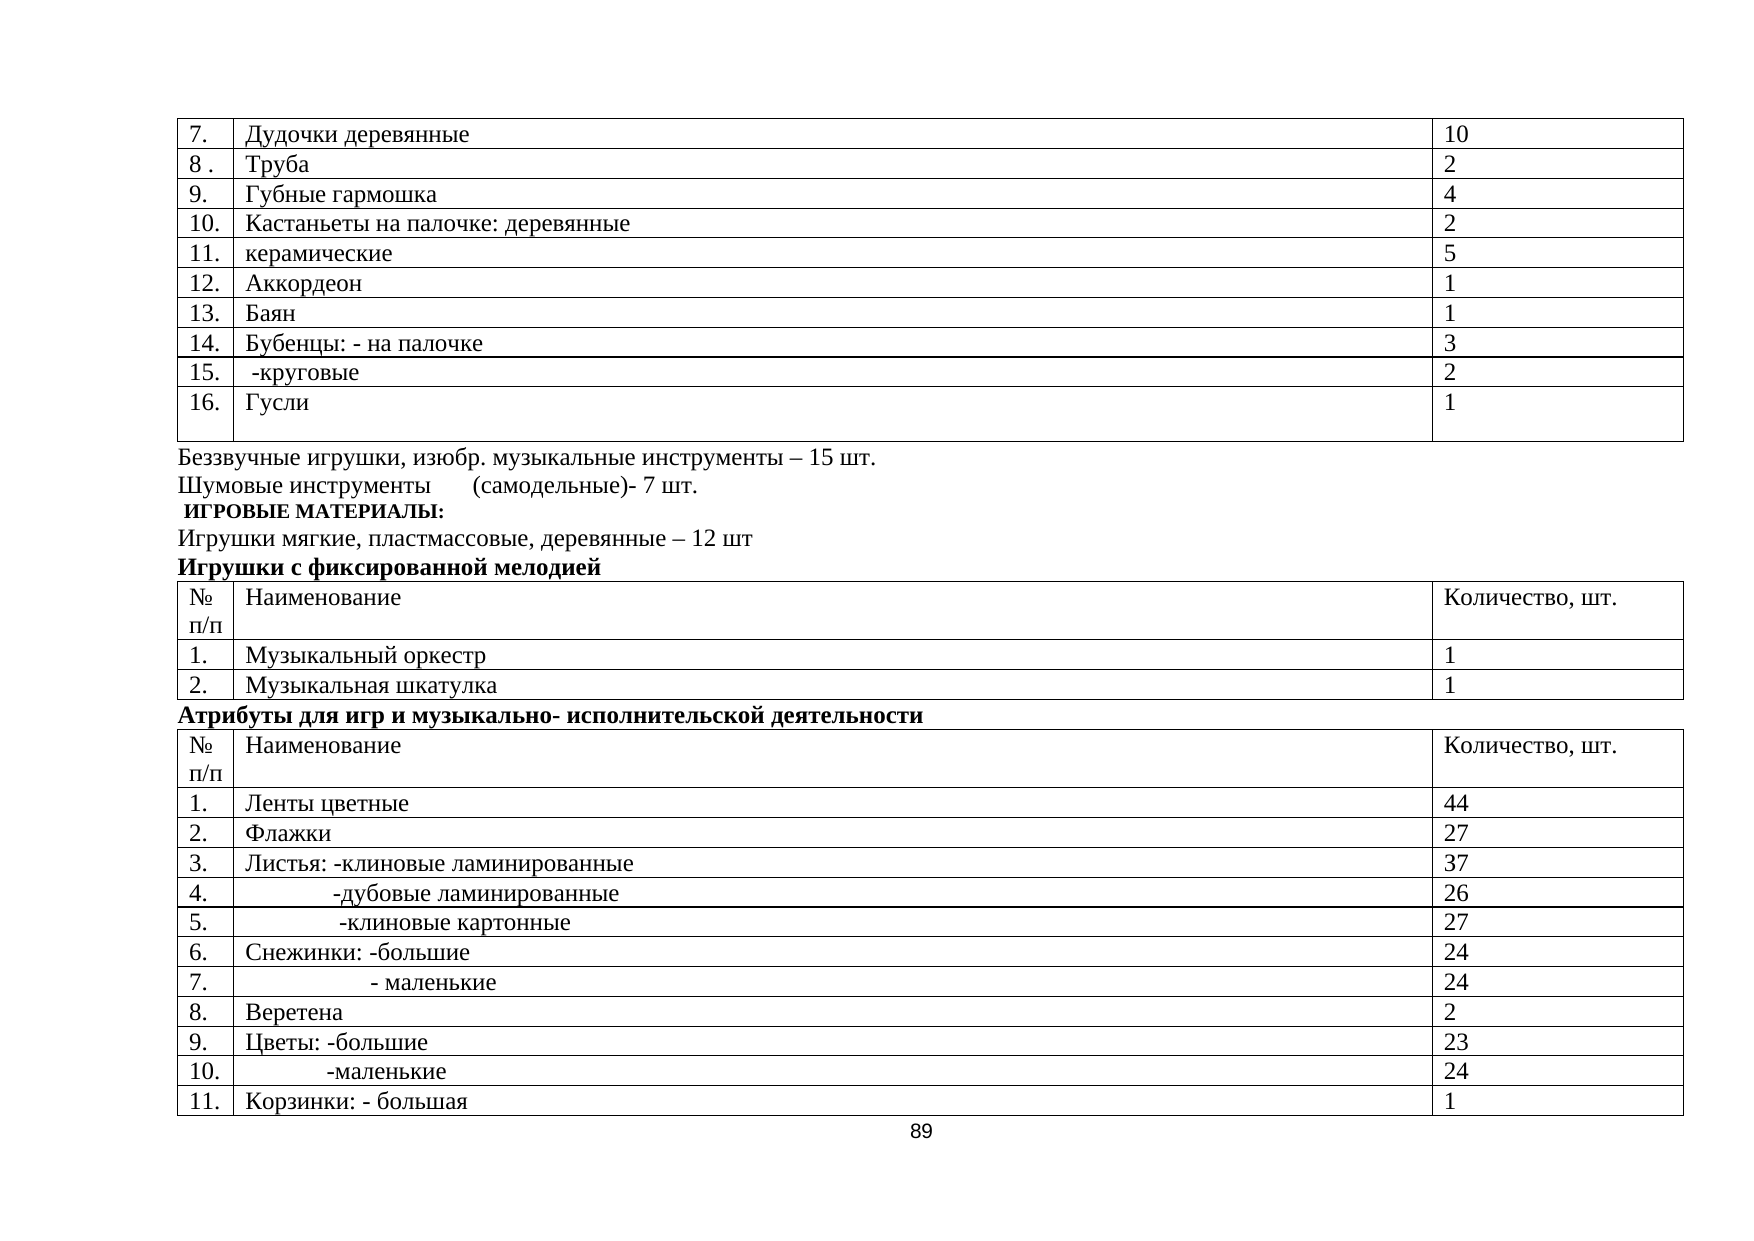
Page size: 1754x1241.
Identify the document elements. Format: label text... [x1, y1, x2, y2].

table_cell Губные гармошка [234, 179, 1432, 207]
table_cell 2 [1433, 358, 1683, 386]
table_cell 44 [1433, 788, 1683, 817]
table_cell керамические [234, 238, 1432, 267]
table_header № п/п [178, 730, 233, 787]
table_cell 1. [178, 788, 233, 817]
table_cell 14. [178, 328, 233, 356]
table_cell 11. [178, 1086, 233, 1115]
table_cell Дудочки деревянные [234, 119, 1432, 148]
table_cell Бубенцы: - на палочке [234, 328, 1432, 356]
text Игрушки с фиксированной мелодией [177, 552, 1665, 581]
table_cell 5. [178, 908, 233, 936]
table_cell Ленты цветные [234, 788, 1432, 817]
table_header Количество, шт. [1433, 582, 1683, 639]
text Игрушки мягкие, пластмассовые, деревянные – 12 шт [177, 523, 1665, 552]
table_cell 26 [1433, 878, 1683, 906]
table_header Наименование [234, 730, 1432, 787]
table_cell 3 [1433, 328, 1683, 356]
table_cell 10. [178, 209, 233, 237]
table_cell 5 [1433, 238, 1683, 267]
table_cell 8. [178, 997, 233, 1026]
table_cell -дубовые ламинированные [234, 878, 1432, 906]
text ИГРОВЫЕ МАТЕРИАЛЫ: [177, 499, 1665, 523]
table_cell 2. [178, 818, 233, 847]
table_cell 13. [178, 298, 233, 327]
table_cell 2 [1433, 149, 1683, 178]
table_cell 9. [178, 1027, 233, 1055]
table_cell 1 [1433, 670, 1683, 699]
table_cell 6. [178, 937, 233, 966]
table_cell 1. [178, 640, 233, 669]
table_cell Музыкальный оркестр [234, 640, 1432, 669]
table_cell 24 [1433, 1056, 1683, 1085]
table_cell 8 . [178, 149, 233, 178]
table_cell Аккордеон [234, 268, 1432, 297]
table_cell Листья: -клиновые ламинированные [234, 848, 1432, 877]
table_cell 1 [1433, 1086, 1683, 1115]
table_cell 4. [178, 878, 233, 906]
table_cell Флажки [234, 818, 1432, 847]
text Атрибуты для игр и музыкально- исполнительской деятельности [177, 700, 1665, 729]
table_cell 12. [178, 268, 233, 297]
table_cell 7. [178, 119, 233, 148]
table_cell Цветы: -большие [234, 1027, 1432, 1055]
table_cell 15. [178, 358, 233, 386]
table_cell Гусли [234, 387, 1432, 441]
table_cell 24 [1433, 967, 1683, 996]
table_cell 1 [1433, 640, 1683, 669]
table_cell 9. [178, 179, 233, 207]
table_header № п/п [178, 582, 233, 639]
table_cell 10. [178, 1056, 233, 1085]
table_cell 1 [1433, 298, 1683, 327]
table_cell -маленькие [234, 1056, 1432, 1085]
table_cell 2 [1433, 997, 1683, 1026]
table_cell 1 [1433, 268, 1683, 297]
table_header Количество, шт. [1433, 730, 1683, 787]
table_cell - маленькие [234, 967, 1432, 996]
table_cell 7. [178, 967, 233, 996]
table_cell -клиновые картонные [234, 908, 1432, 936]
table_cell З7 [1433, 848, 1683, 877]
text Шумовые инструменты (самодельные)- 7 шт. [177, 471, 1665, 499]
table_cell Снежинки: -большие [234, 937, 1432, 966]
table_cell Корзинки: - большая [234, 1086, 1432, 1115]
table_cell 1 [1433, 387, 1683, 441]
table_cell Труба [234, 149, 1432, 178]
table_cell 27 [1433, 908, 1683, 936]
table_cell 24 [1433, 937, 1683, 966]
table_cell 23 [1433, 1027, 1683, 1055]
table_cell 2 [1433, 209, 1683, 237]
table_header Наименование [234, 582, 1432, 639]
table_cell 4 [1433, 179, 1683, 207]
table_cell 3. [178, 848, 233, 877]
table_cell Веретена [234, 997, 1432, 1026]
table_cell 10 [1433, 119, 1683, 148]
table_cell 16. [178, 387, 233, 441]
table_cell Музыкальная шкатулка [234, 670, 1432, 699]
text Беззвучные игрушки, изюбр. музыкальные инструменты – 15 шт. [177, 442, 1665, 471]
table_cell 11. [178, 238, 233, 267]
table_cell 27 [1433, 818, 1683, 847]
table_cell -круговые [234, 358, 1432, 386]
table_cell Баян [234, 298, 1432, 327]
table_cell Кастаньеты на палочке: деревянные [234, 209, 1432, 237]
table_cell 2. [178, 670, 233, 699]
